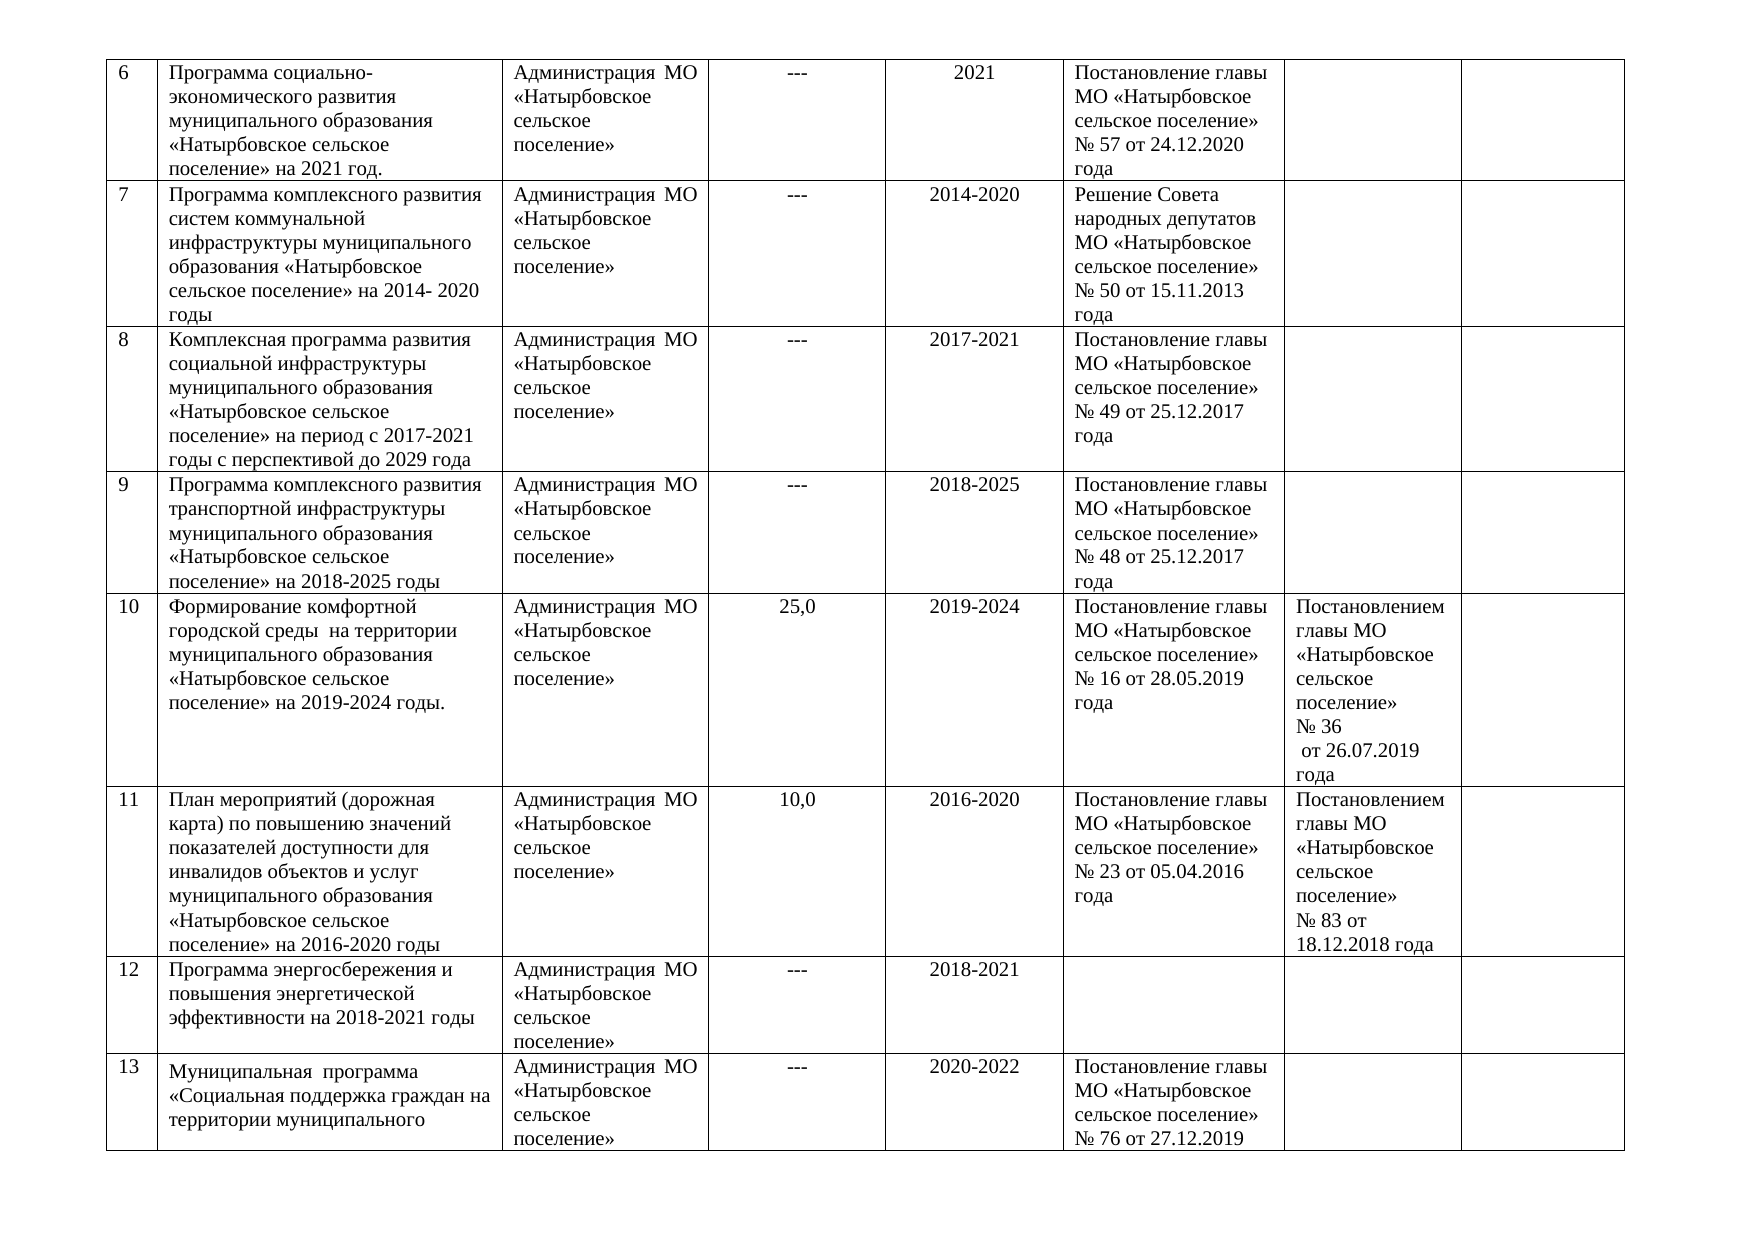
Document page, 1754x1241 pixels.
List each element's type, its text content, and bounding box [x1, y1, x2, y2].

table_cell [1285, 957, 1461, 1053]
table_cell [1462, 60, 1624, 180]
table_cell [1462, 472, 1624, 593]
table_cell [503, 1054, 708, 1150]
table_cell --- [709, 1054, 885, 1150]
table_cell --- [709, 327, 885, 471]
table_cell 9 [107, 472, 157, 593]
table_cell 8 [107, 327, 157, 471]
table_cell 7 [107, 181, 157, 326]
table_cell Программа комплексного развития систем коммунальной инфраструктуры муниципального образования «Натырбовское сельское поселение» на 2014- 2020 годы [158, 181, 502, 326]
table_cell Постановление главы МО «Натырбовское сельское поселение» № 48 от 25.12.2017 года [1064, 472, 1284, 593]
table_cell Постановление главы МО «Натырбовское сельское поселение» № 23 от 05.04.2016 года [1064, 787, 1284, 956]
table_cell [1462, 957, 1624, 1053]
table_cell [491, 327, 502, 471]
table_cell --- [709, 60, 885, 180]
table_cell [1462, 181, 1624, 326]
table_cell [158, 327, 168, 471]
table_cell --- [709, 472, 885, 593]
table_cell 10,0 [709, 787, 885, 956]
table_cell --- [709, 181, 885, 326]
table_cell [1064, 1054, 1284, 1150]
table_cell 2014-2020 [886, 181, 1063, 326]
table_cell [1285, 181, 1461, 326]
table_cell [1462, 327, 1624, 471]
table_cell Администрация МО «Натырбовское сельское поселение» [503, 957, 708, 1053]
table_cell [1285, 60, 1461, 180]
table_cell 2017-2021 [886, 327, 1063, 471]
table_cell Постановление главы МО «Натырбовское сельское поселение» № 16 от 28.05.2019 года [1064, 594, 1284, 786]
table_cell [1285, 1054, 1461, 1150]
table_cell Администрация МО «Натырбовское сельское поселение» [503, 472, 708, 593]
table_cell Постановлением главы МО «Натырбовское сельское поселение» № 83 от 18.12.2018 года [1285, 787, 1461, 956]
table_cell Администрация МО «Натырбовское сельское поселение» [503, 181, 708, 326]
table_cell 2019-2024 [886, 594, 1063, 786]
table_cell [503, 60, 708, 180]
table_cell [1285, 472, 1461, 593]
table_cell 2018-2021 [886, 957, 1063, 1053]
table_cell План мероприятий (дорожная карта) по повышению значений показателей доступности для инвалидов объектов и услуг муниципального образования «Натырбовское сельское поселение» на 2016-2020 годы [158, 787, 502, 956]
table_cell 25,0 [709, 594, 885, 786]
table_cell Формирование комфортной городской среды на территории муниципального образования «Натырбовское сельское поселение» на 2019-2024 годы. [158, 594, 502, 786]
table_cell 13 [107, 1054, 157, 1150]
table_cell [158, 1054, 502, 1150]
table_cell 6 [107, 60, 157, 180]
table_cell 10 [107, 594, 157, 786]
table_cell [1064, 957, 1284, 1053]
table_cell Администрация МО «Натырбовское сельское поселение» [503, 787, 708, 956]
table_cell [1462, 1054, 1624, 1150]
table_cell Администрация МО «Натырбовское сельское поселение» [503, 594, 708, 786]
table_cell [1285, 327, 1461, 471]
table_cell Постановлением главы МО «Натырбовское сельское поселение» № 36 от 26.07.2019 года [1285, 594, 1461, 786]
table_cell --- [709, 957, 885, 1053]
table_cell 2021 [886, 60, 1063, 180]
table_cell Постановление главы МО «Натырбовское сельское поселение» № 49 от 25.12.2017 года [1064, 327, 1284, 471]
table_cell 12 [107, 957, 157, 1053]
table_cell 2016-2020 [886, 787, 1063, 956]
table_cell [1462, 594, 1624, 786]
table_cell 2018-2025 [886, 472, 1063, 593]
table_cell Администрация МО «Натырбовское сельское поселение» [503, 327, 708, 471]
table_cell 2020-2022 [886, 1054, 1063, 1150]
table_cell Программа комплексного развития транспортной инфраструктуры муниципального образования «Натырбовское сельское поселение» на 2018-2025 годы [158, 472, 502, 593]
table_cell 11 [107, 787, 157, 956]
table_cell Программа социально- экономического развития муниципального образования «Натырбовское сельское поселение» на 2021 год. [158, 60, 502, 180]
table_cell [1462, 787, 1624, 956]
table_cell Постановление главы МО «Натырбовское сельское поселение» № 57 от 24.12.2020 года [1064, 60, 1284, 180]
table_cell Программа энергосбережения и повышения энергетической эффективности на 2018-2021 годы [158, 957, 502, 1053]
table_cell Решение Совета народных депутатов МО «Натырбовское сельское поселение» № 50 от 15.11.2013 года [1064, 181, 1284, 326]
